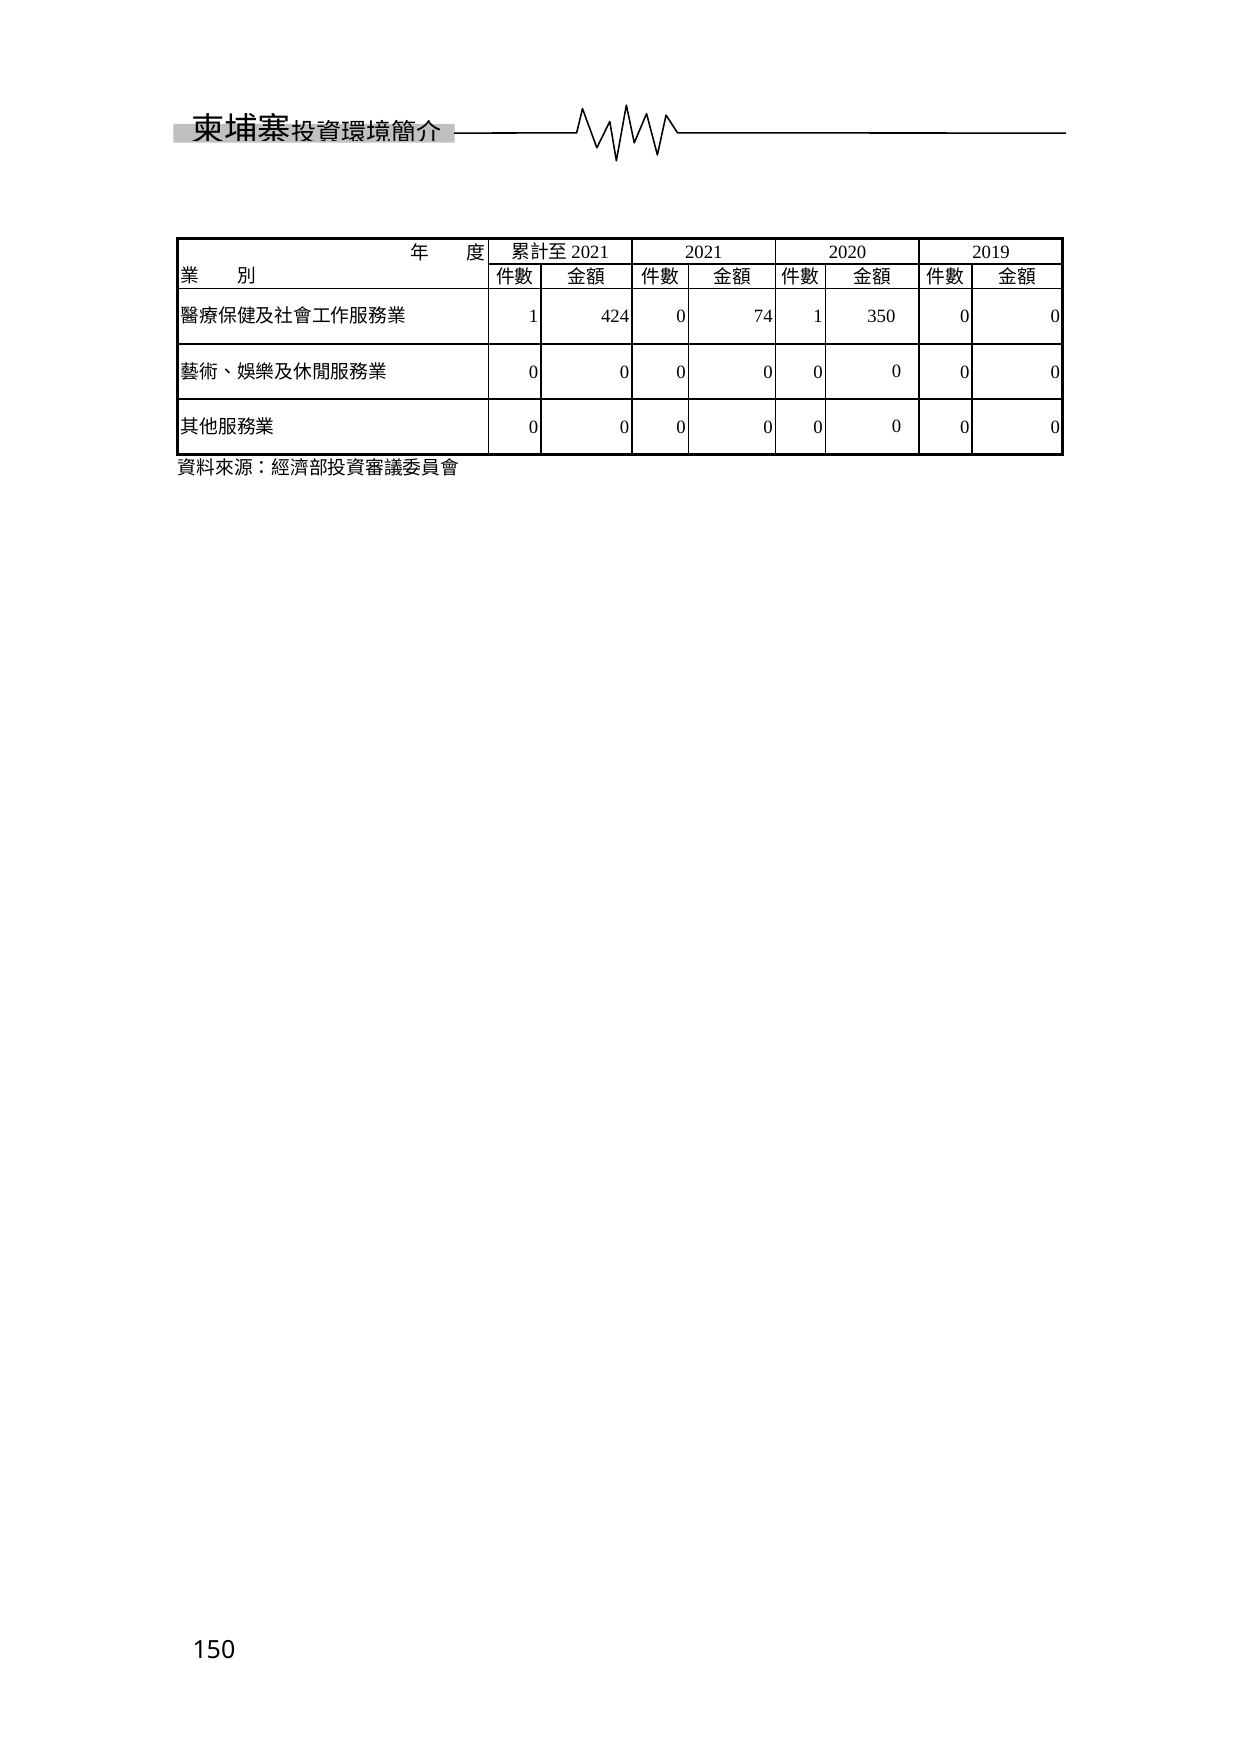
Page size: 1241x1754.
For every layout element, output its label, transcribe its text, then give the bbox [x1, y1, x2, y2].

table_cell 0 [489, 345, 540, 398]
table_cell 0 [920, 289, 971, 343]
table_cell 其他服務業 [179, 400, 488, 453]
table_cell 件數 [489, 265, 540, 288]
table_cell 金額 [826, 265, 918, 288]
table_cell 0 [776, 400, 825, 453]
table_cell 金額 [542, 265, 631, 288]
table_cell 0 [689, 400, 775, 453]
table_cell 藝術、娛樂及休閒服務業 [179, 345, 488, 398]
table_cell 0 [633, 345, 688, 398]
table_cell 件數 [633, 265, 688, 288]
table_cell 1 [776, 289, 825, 343]
text 資料來源：經濟部投資審議委員會 [178, 456, 1063, 479]
table_cell 件數 [920, 265, 971, 288]
table_cell 0 [633, 289, 688, 343]
table_cell 金額 [689, 265, 775, 288]
table_cell 0 [826, 345, 918, 398]
table_cell 0 [776, 345, 825, 398]
table_cell 0 [689, 345, 775, 398]
table_cell 0 [973, 345, 1061, 398]
table_header 2020 [776, 240, 918, 263]
table_cell 1 [489, 289, 540, 343]
table_cell 件數 [776, 265, 825, 288]
table_cell 0 [920, 345, 971, 398]
table_cell 醫療保健及社會工作服務業 [179, 289, 488, 343]
table_cell 0 [826, 400, 918, 453]
table_cell 74 [689, 289, 775, 343]
table_cell 424 [542, 289, 631, 343]
table_header 累計至2021 [489, 240, 631, 263]
table_cell 0 [542, 345, 631, 398]
table_cell 350 [826, 289, 918, 343]
table_header 2021 [633, 240, 775, 263]
table_cell 0 [920, 400, 971, 453]
table_cell 金額 [973, 265, 1061, 288]
table_header 年 度 業 別 [179, 240, 488, 288]
table_cell 0 [973, 400, 1061, 453]
table_cell 0 [489, 400, 540, 453]
table_cell 0 [973, 289, 1061, 343]
table_cell 0 [542, 400, 631, 453]
table_cell 0 [633, 400, 688, 453]
table_header 2019 [920, 240, 1061, 263]
